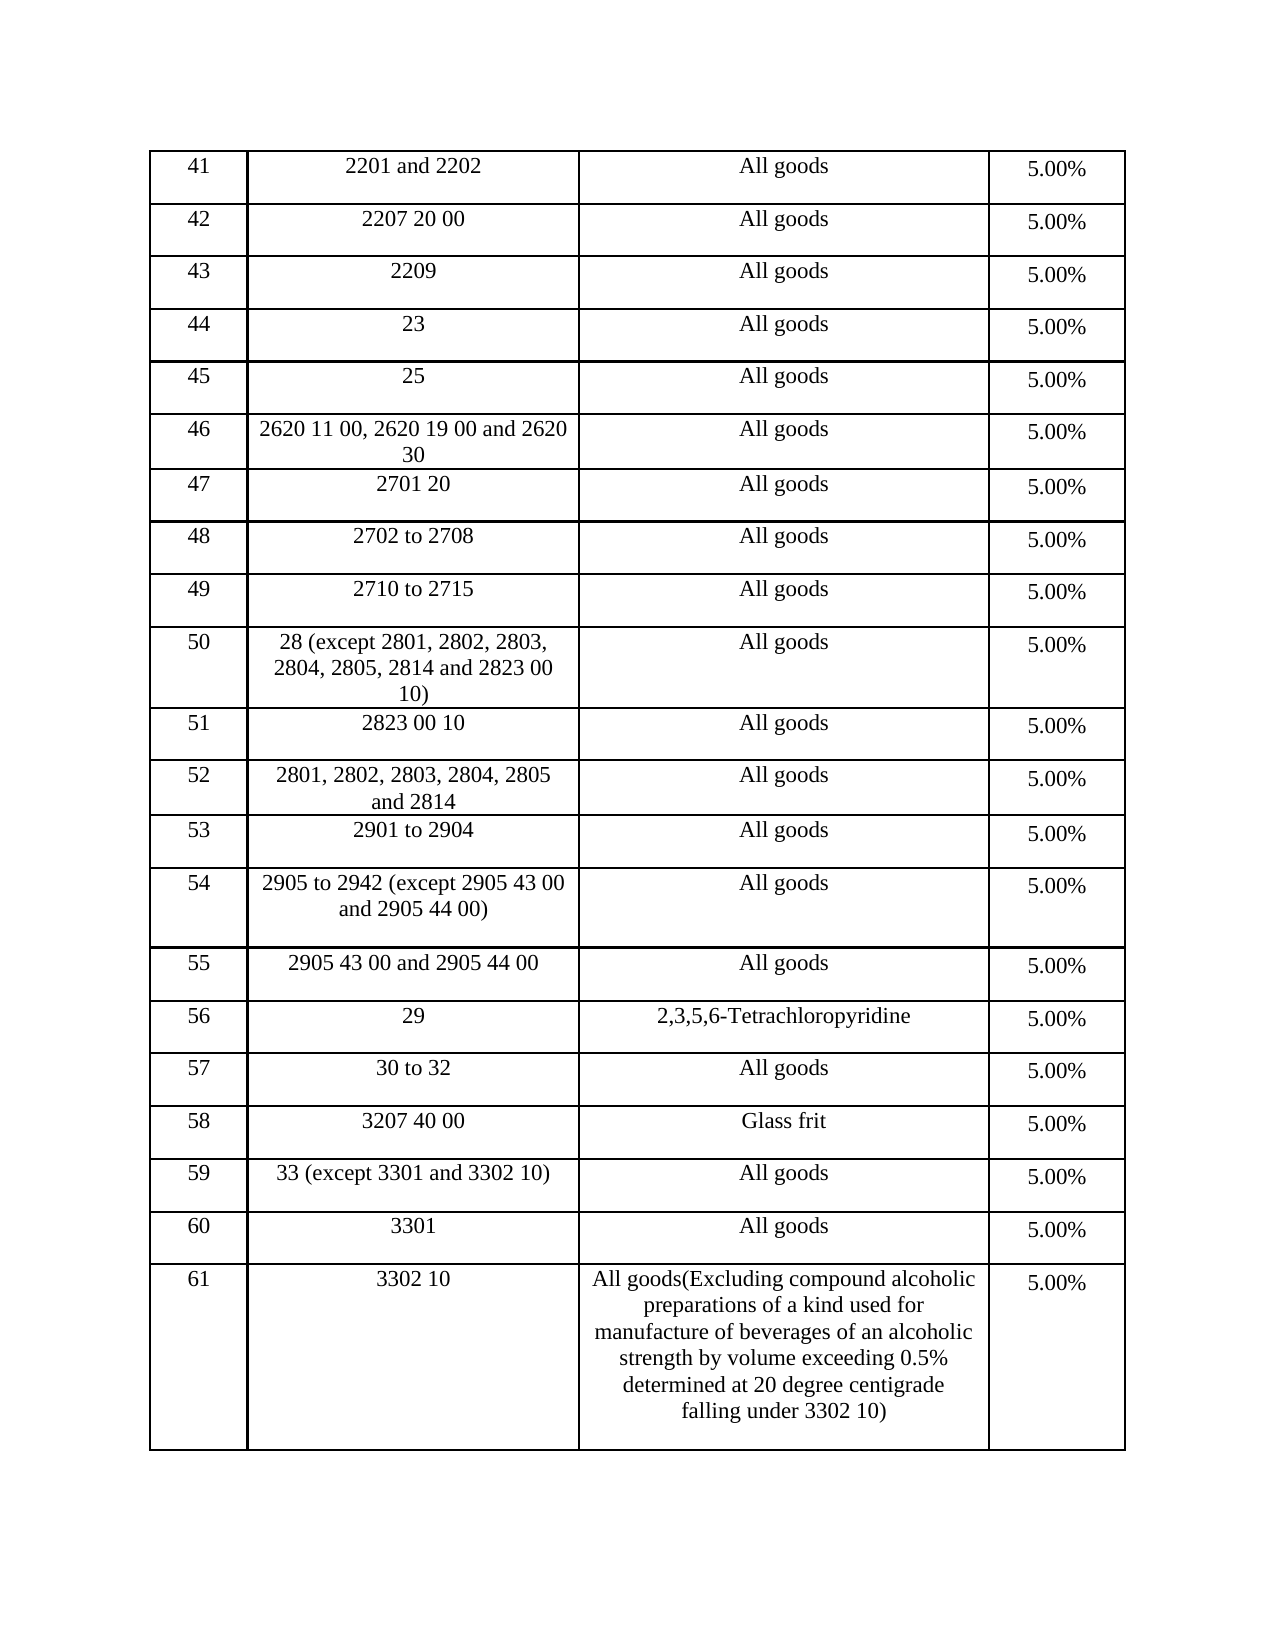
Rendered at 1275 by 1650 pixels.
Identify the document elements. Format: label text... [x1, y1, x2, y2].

table_cell All goods [580, 709, 988, 759]
table_cell 28 (except 2801, 2802, 2803, 2804, 2805, 2814 and 2823 00 10) [249, 628, 578, 707]
table_cell All goods [580, 949, 988, 999]
table_cell 5.00% [990, 709, 1124, 759]
table_cell All goods [580, 257, 988, 308]
table_cell All goods [580, 1160, 988, 1211]
table_cell All goods(Excluding compound alcoholic preparations of a kind used for manufacture of beverages of an alcoholic strength by volume exceeding 0.5% determined at 20 degree centigrade falling under 3302 10) [580, 1265, 988, 1449]
table_cell 41 [151, 152, 246, 203]
table_cell 53 [151, 816, 246, 867]
table_cell All goods [580, 310, 988, 360]
table_cell 45 [151, 363, 246, 413]
table_cell 5.00% [990, 415, 1124, 468]
table_cell 3302 10 [249, 1265, 578, 1449]
table_cell All goods [580, 1213, 988, 1263]
table_cell 5.00% [990, 1213, 1124, 1263]
table_cell 5.00% [990, 1265, 1124, 1449]
table_cell All goods [580, 869, 988, 946]
table_cell 46 [151, 415, 246, 468]
table_cell 52 [151, 761, 246, 814]
table_cell 2901 to 2904 [249, 816, 578, 867]
table_cell 43 [151, 257, 246, 308]
table_cell 5.00% [990, 869, 1124, 946]
table_cell 48 [151, 523, 246, 573]
table_cell 58 [151, 1107, 246, 1157]
table_cell 61 [151, 1265, 246, 1449]
table_cell 2620 11 00, 2620 19 00 and 2620 30 [249, 415, 578, 468]
table_cell 3207 40 00 [249, 1107, 578, 1157]
table_cell All goods [580, 628, 988, 707]
table_cell 59 [151, 1160, 246, 1211]
table_cell All goods [580, 470, 988, 520]
table_cell 5.00% [990, 949, 1124, 999]
table_cell 5.00% [990, 628, 1124, 707]
table_cell 33 (except 3301 and 3302 10) [249, 1160, 578, 1211]
table_cell 5.00% [990, 310, 1124, 360]
table_cell All goods [580, 575, 988, 626]
table_cell 2209 [249, 257, 578, 308]
table_cell 5.00% [990, 1160, 1124, 1211]
table_cell 56 [151, 1002, 246, 1052]
table_cell 5.00% [990, 523, 1124, 573]
table_cell 2207 20 00 [249, 205, 578, 255]
table_cell 51 [151, 709, 246, 759]
table_cell 5.00% [990, 470, 1124, 520]
table_cell 42 [151, 205, 246, 255]
table_cell 5.00% [990, 575, 1124, 626]
table_cell All goods [580, 152, 988, 203]
table_cell 30 to 32 [249, 1054, 578, 1105]
table_cell All goods [580, 1054, 988, 1105]
table_cell 5.00% [990, 1054, 1124, 1105]
table_cell 5.00% [990, 152, 1124, 203]
table_cell All goods [580, 363, 988, 413]
table_cell 5.00% [990, 257, 1124, 308]
table_cell 55 [151, 949, 246, 999]
table_cell 2702 to 2708 [249, 523, 578, 573]
table_cell 23 [249, 310, 578, 360]
table_cell 5.00% [990, 1002, 1124, 1052]
table_cell All goods [580, 761, 988, 814]
table_cell All goods [580, 816, 988, 867]
table_cell 2801, 2802, 2803, 2804, 2805 and 2814 [249, 761, 578, 814]
table_cell 2710 to 2715 [249, 575, 578, 626]
table_cell 5.00% [990, 816, 1124, 867]
table_cell 2905 43 00 and 2905 44 00 [249, 949, 578, 999]
table_cell 2201 and 2202 [249, 152, 578, 203]
table_cell All goods [580, 415, 988, 468]
table_cell 2823 00 10 [249, 709, 578, 759]
table_cell 5.00% [990, 205, 1124, 255]
table_cell 60 [151, 1213, 246, 1263]
table_cell 2701 20 [249, 470, 578, 520]
table_cell 47 [151, 470, 246, 520]
table_cell 54 [151, 869, 246, 946]
table_cell 29 [249, 1002, 578, 1052]
table_cell 50 [151, 628, 246, 707]
table_cell 2905 to 2942 (except 2905 43 00 and 2905 44 00) [249, 869, 578, 946]
table_cell 5.00% [990, 761, 1124, 814]
table_cell 3301 [249, 1213, 578, 1263]
table_cell 49 [151, 575, 246, 626]
table_cell 5.00% [990, 1107, 1124, 1157]
table_cell 57 [151, 1054, 246, 1105]
table_cell 25 [249, 363, 578, 413]
table_cell All goods [580, 523, 988, 573]
table_cell Glass frit [580, 1107, 988, 1157]
table_cell 5.00% [990, 363, 1124, 413]
table_cell 44 [151, 310, 246, 360]
table_cell 2,3,5,6-Tetrachloropyridine [580, 1002, 988, 1052]
table_cell All goods [580, 205, 988, 255]
